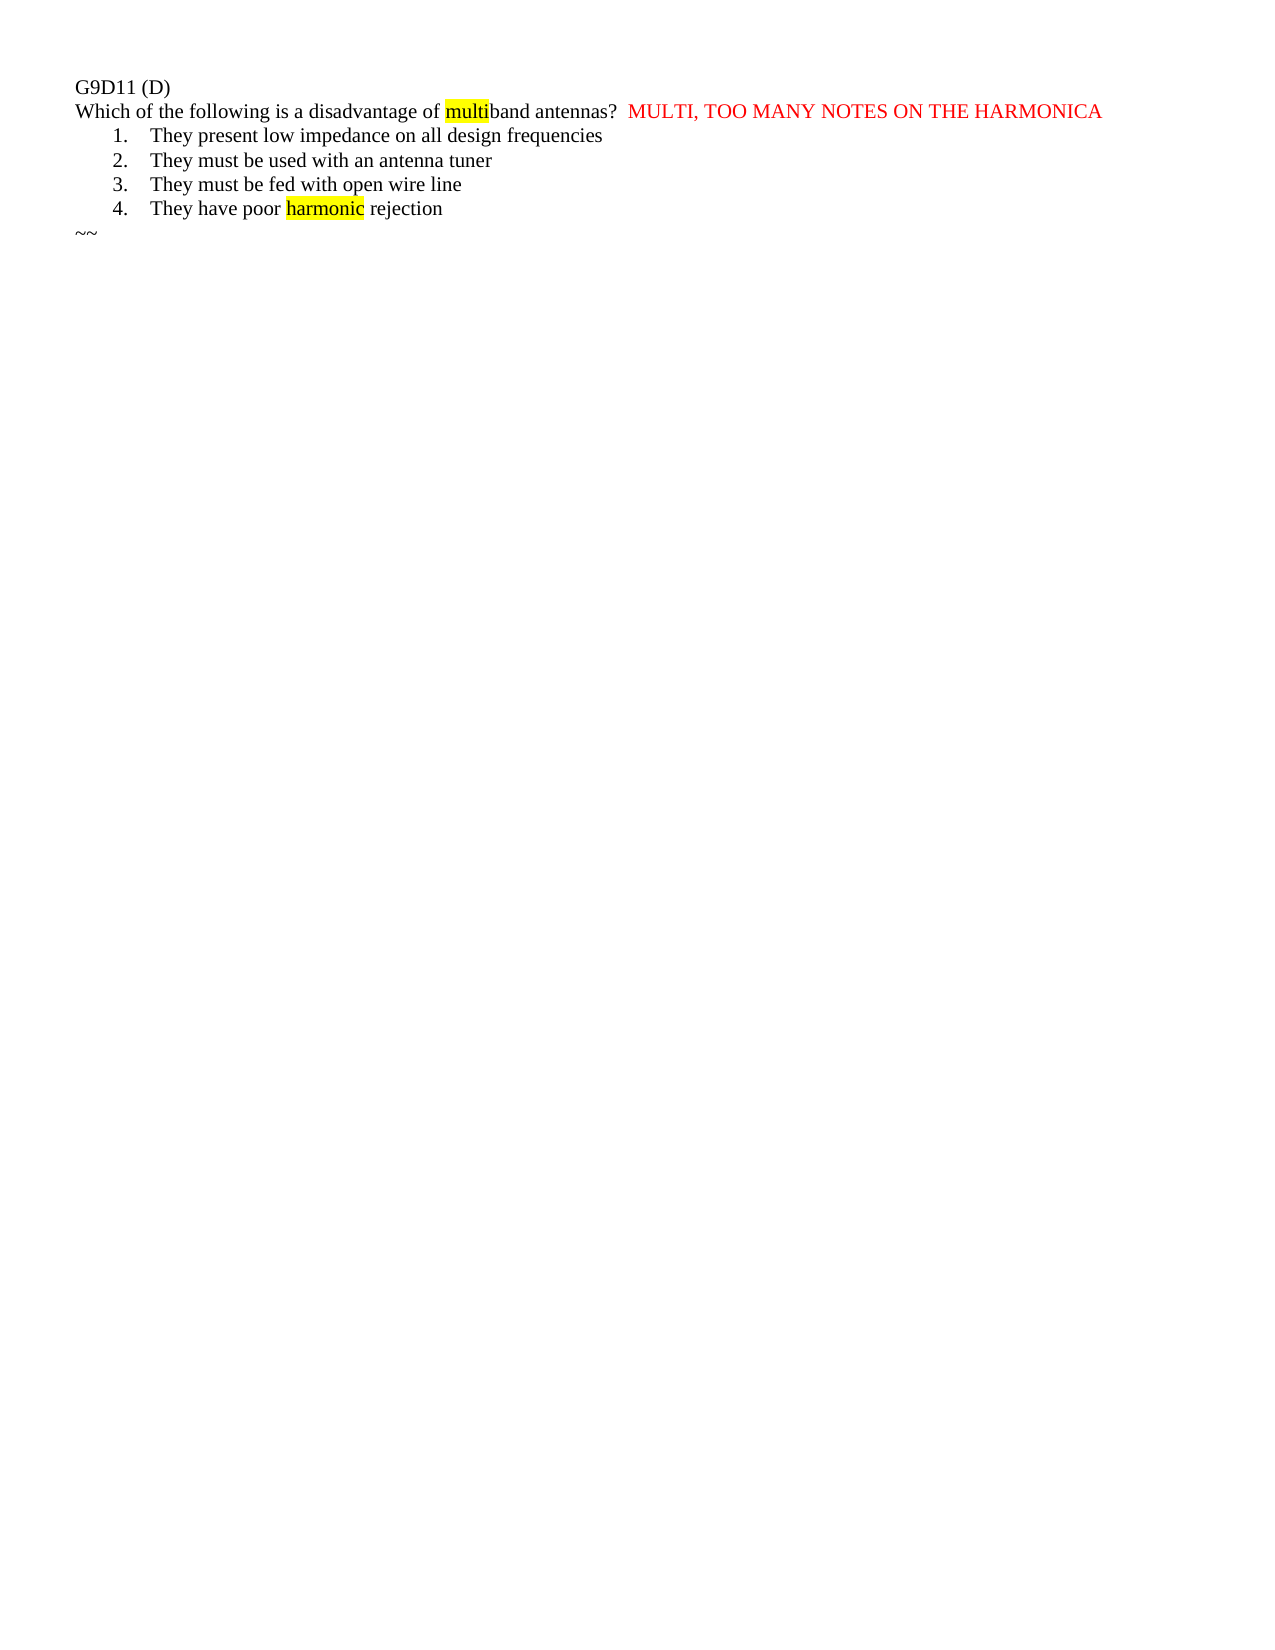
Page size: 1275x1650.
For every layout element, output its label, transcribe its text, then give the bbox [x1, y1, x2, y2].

list They must be used with an antenna tuner [112, 148, 1200, 172]
list They present low impedance on all design frequencies [112, 123, 1200, 147]
text G9D11 (D) Which of the following is a disadvantage of multiband antennas? MULTI, TOO MANY NOTES ON THE HARMONICA [75, 75, 1200, 123]
list They have poor harmonic rejection [364, 196, 1200, 220]
list They must be fed with open wire line [112, 172, 1200, 196]
text ~~ [75, 220, 1200, 244]
list They have poor harmonic rejection [112, 196, 286, 220]
